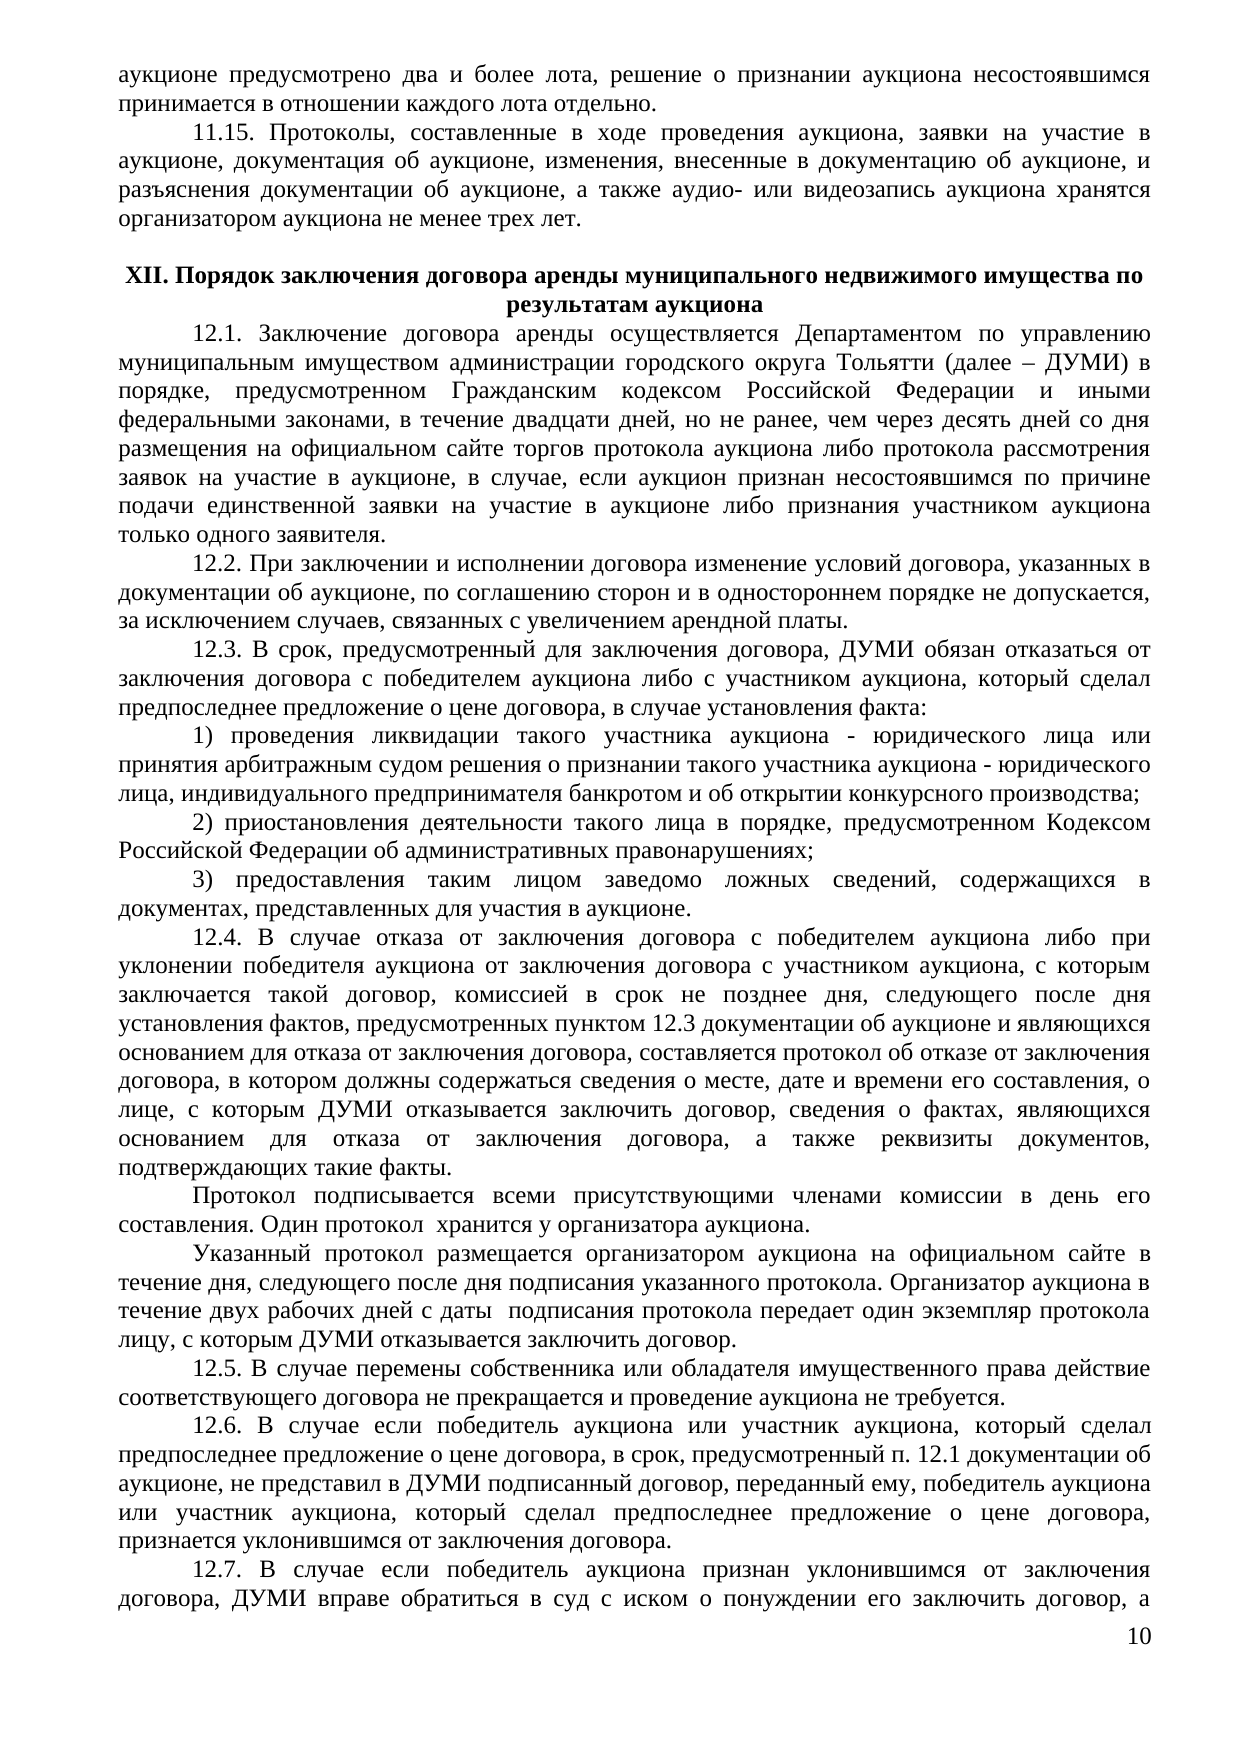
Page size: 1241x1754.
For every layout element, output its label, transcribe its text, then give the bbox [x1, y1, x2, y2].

text 12.2. При заключении и исполнении договора изменение условий договора, указанных в документации об аукционе, по соглашению сторон и в одностороннем порядке не допускается, за исключением случаев, связанных с увеличением арендной платы. [118, 548, 1152, 634]
text 12.5. В случае перемены собственника или обладателя имущественного права действие соответствующего договора не прекращается и проведение аукциона не требуется. [118, 1353, 1152, 1410]
text 12.1. Заключение договора аренды осуществляется Департаментом по управлению муниципальным имуществом администрации городского округа Тольятти (далее – ДУМИ) в порядке, предусмотренном Гражданским кодексом Российской Федерации и иными федеральными законами, в течение двадцати дней, но не ранее, чем через десять дней со дня размещения на официальном сайте торгов протокола аукциона либо протокола рассмотрения заявок на участие в аукционе, в случае, если аукцион признан несостоявшимся по причине подачи единственной заявки на участие в аукционе либо признания участником аукциона только одного заявителя. [118, 318, 1152, 548]
text XII. Порядок заключения договора аренды муниципального недвижимого имущества по результатам аукциона [118, 260, 1152, 318]
text 1) проведения ликвидации такого участника аукциона - юридического лица или принятия арбитражным судом решения о признании такого участника аукциона - юридического лица, индивидуального предпринимателя банкротом и об открытии конкурсного производства; [118, 720, 1152, 807]
text 12.6. В случае если победитель аукциона или участник аукциона, который сделал предпоследнее предложение о цене договора, в срок, предусмотренный п. 12.1 документации об аукционе, не представил в ДУМИ подписанный договор, переданный ему, победитель аукциона или участник аукциона, который сделал предпоследнее предложение о цене договора, признается уклонившимся от заключения договора. [118, 1410, 1152, 1554]
text 3) предоставления таким лицом заведомо ложных сведений, содержащихся в документах, представленных для участия в аукционе. [118, 864, 1152, 922]
text 12.4. В случае отказа от заключения договора с победителем аукциона либо при уклонении победителя аукциона от заключения договора с участником аукциона, с которым заключается такой договор, комиссией в срок не позднее дня, следующего после дня установления фактов, предусмотренных пунктом 12.3 документации об аукционе и являющихся основанием для отказа от заключения договора, составляется протокол об отказе от заключения договора, в котором должны содержаться сведения о месте, дате и времени его составления, о лице, с которым ДУМИ отказывается заключить договор, сведения о фактах, являющихся основанием для отказа от заключения договора, а также реквизиты документов, подтверждающих такие факты. [118, 922, 1152, 1180]
text 12.3. В срок, предусмотренный для заключения договора, ДУМИ обязан отказаться от заключения договора с победителем аукциона либо с участником аукциона, который сделал предпоследнее предложение о цене договора, в случае установления факта: [118, 634, 1152, 720]
text 11.15. Протоколы, составленные в ходе проведения аукциона, заявки на участие в аукционе, документация об аукционе, изменения, внесенные в документацию об аукционе, и разъяснения документации об аукционе, а также аудио- или видеозапись аукциона хранятся организатором аукциона не менее трех лет. [118, 117, 1152, 232]
text Протокол подписывается всеми присутствующими членами комиссии в день его составления. Один протокол хранится у организатора аукциона. [118, 1180, 1152, 1238]
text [118, 59, 1152, 117]
text Указанный протокол размещается организатором аукциона на официальном сайте в течение дня, следующего после дня подписания указанного протокола. Организатор аукциона в течение двух рабочих дней с даты подписания протокола передает один экземпляр протокола лицу, с которым ДУМИ отказывается заключить договор. [118, 1238, 1152, 1353]
text 2) приостановления деятельности такого лица в порядке, предусмотренном Кодексом Российской Федерации об административных правонарушениях; [118, 807, 1152, 864]
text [118, 1554, 1152, 1612]
